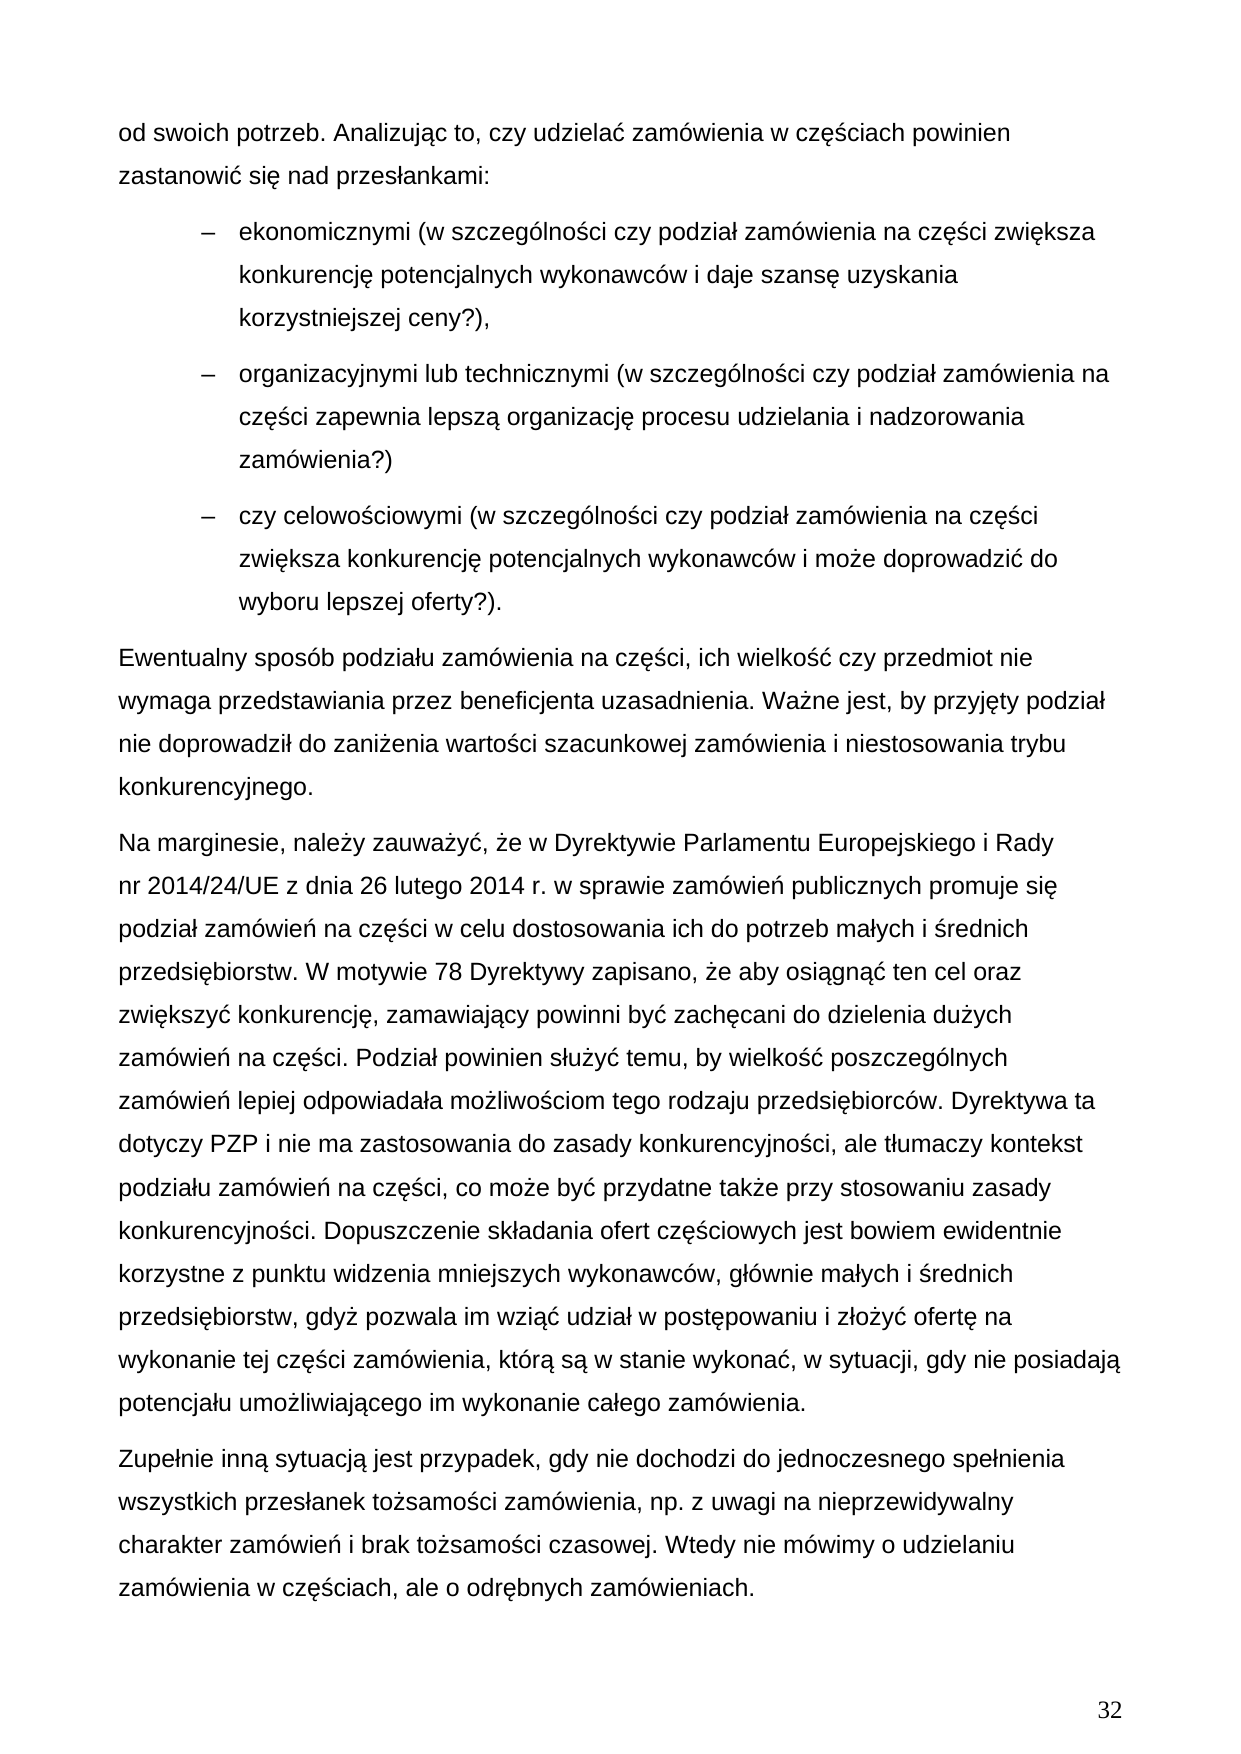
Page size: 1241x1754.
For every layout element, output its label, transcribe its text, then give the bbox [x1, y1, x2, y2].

list organizacyjnymi lub technicznymi (w szczególności czy podział zamówienia na części zapewnia lepszą organizację procesu udzielania i nadzorowania zamówienia?) [201, 359, 1122, 474]
list czy celowościowymi (w szczególności czy podział zamówienia na części zwiększa konkurencję potencjalnych wykonawców i może doprowadzić do wyboru lepszej oferty?). [201, 501, 1122, 616]
text Ewentualny sposób podziału zamówienia na części, ich wielkość czy przedmiot nie wymaga przedstawiania przez beneficjenta uzasadnienia. Ważne jest, by przyjęty podział nie doprowadził do zaniżenia wartości szacunkowej zamówienia i niestosowania trybu konkurencyjnego. [118, 642, 1122, 801]
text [118, 118, 1122, 190]
text Zupełnie inną sytuacją jest przypadek, gdy nie dochodzi do jednoczesnego spełnienia wszystkich przesłanek tożsamości zamówienia, np. z uwagi na nieprzewidywalny charakter zamówień i brak tożsamości czasowej. Wtedy nie mówimy o udzielaniu zamówienia w częściach, ale o odrębnych zamówieniach. [118, 1444, 1122, 1602]
list ekonomicznymi (w szczególności czy podział zamówienia na części zwiększa konkurencję potencjalnych wykonawców i daje szansę uzyskania korzystniejszej ceny?), [201, 217, 1122, 332]
text Na marginesie, należy zauważyć, że w Dyrektywie Parlamentu Europejskiego i Rady nr 2014/24/UE z dnia 26 lutego 2014 r. w sprawie zamówień publicznych promuje się podział zamówień na części w celu dostosowania ich do potrzeb małych i średnich przedsiębiorstw. W motywie 78 Dyrektywy zapisano, że aby osiągnąć ten cel oraz zwiększyć konkurencję, zamawiający powinni być zachęcani do dzielenia dużych zamówień na części. Podział powinien służyć temu, by wielkość poszczególnych zamówień lepiej odpowiadała możliwościom tego rodzaju przedsiębiorców. Dyrektywa ta dotyczy PZP i nie ma zastosowania do zasady konkurencyjności, ale tłumaczy kontekst podziału zamówień na części, co może być przydatne także przy stosowaniu zasady konkurencyjności. Dopuszczenie składania ofert częściowych jest bowiem ewidentnie korzystne z punktu widzenia mniejszych wykonawców, głównie małych i średnich przedsiębiorstw, gdyż pozwala im wziąć udział w postępowaniu i złożyć ofertę na wykonanie tej części zamówienia, którą są w stanie wykonać, w sytuacji, gdy nie posiadają potencjału umożliwiającego im wykonanie całego zamówienia. [118, 827, 1122, 1417]
